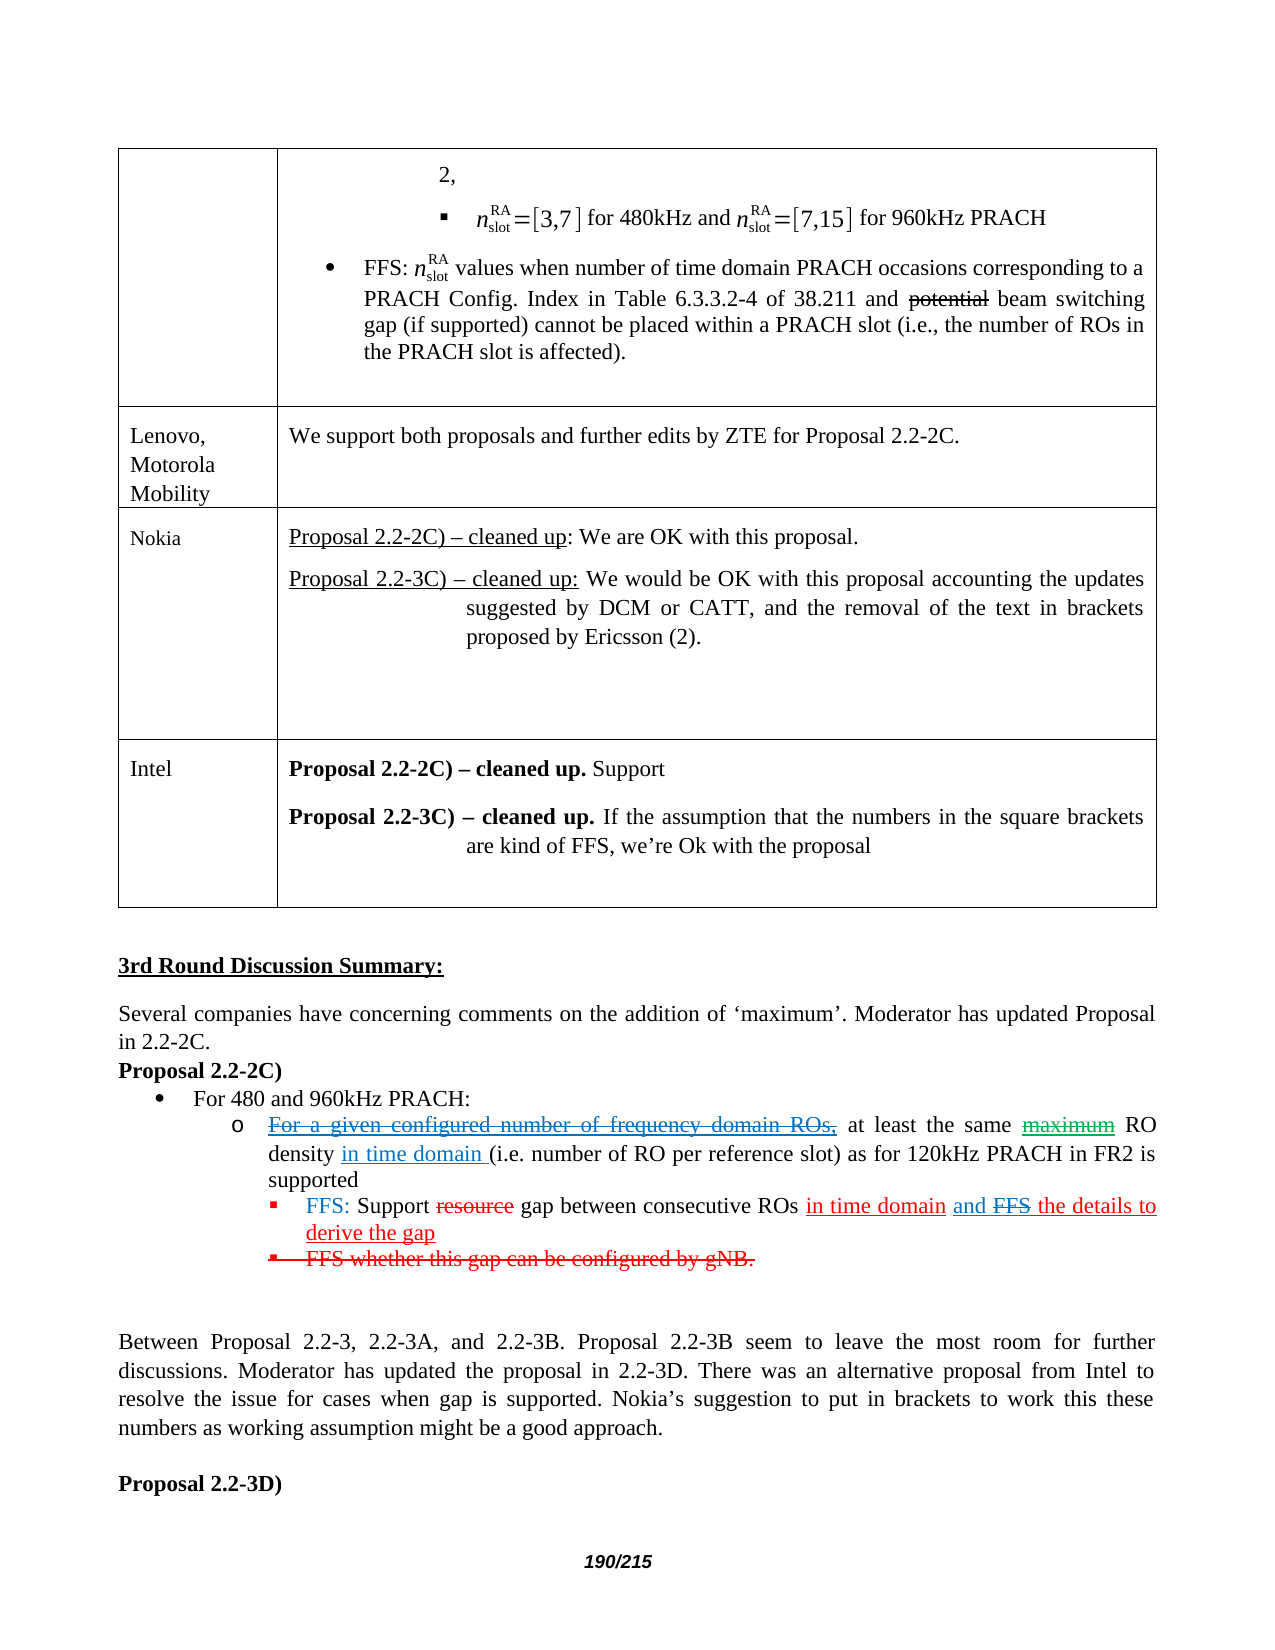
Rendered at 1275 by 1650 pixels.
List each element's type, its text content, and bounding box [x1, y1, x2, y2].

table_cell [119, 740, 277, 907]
subtitle 3rd Round Discussion Summary: [118, 953, 1157, 979]
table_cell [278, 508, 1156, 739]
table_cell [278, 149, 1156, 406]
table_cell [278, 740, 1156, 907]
text Proposal 2.2-3D) [118, 1471, 1157, 1497]
text Proposal 2.2-2C) [118, 1057, 1157, 1083]
text Several companies have concerning comments on the addition of ‘maximum’. Moderator has updated Proposal in 2.2-2C. [118, 1000, 1157, 1054]
text Between Proposal 2.2-3, 2.2-3A, and 2.2-3B. Proposal 2.2-3B seem to leave the most room for further discussions. Moderator has updated the proposal in 2.2-3D. There was an alternative proposal from Intel to resolve the issue for cases when gap is supported. Nokia’s suggestion to put in brackets to work this these numbers as working assumption might be a good approach. [118, 1328, 1157, 1440]
list For 480 and 960kHz PRACH: [156, 1085, 1157, 1111]
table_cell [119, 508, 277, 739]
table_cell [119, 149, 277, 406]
list FFS whether this gap can be configured by gNB. [268, 1245, 1157, 1271]
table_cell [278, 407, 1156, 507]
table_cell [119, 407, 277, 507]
list FFS: Support resource gap between consecutive ROs in time domain and FFS the details to derive the gap [268, 1192, 1157, 1245]
list For a given configured number of frequency domain ROs, at least the same maximum RO density in time domain (i.e. number of RO per reference slot) as for 120kHz PRACH in FR2 is supported [231, 1111, 1157, 1192]
